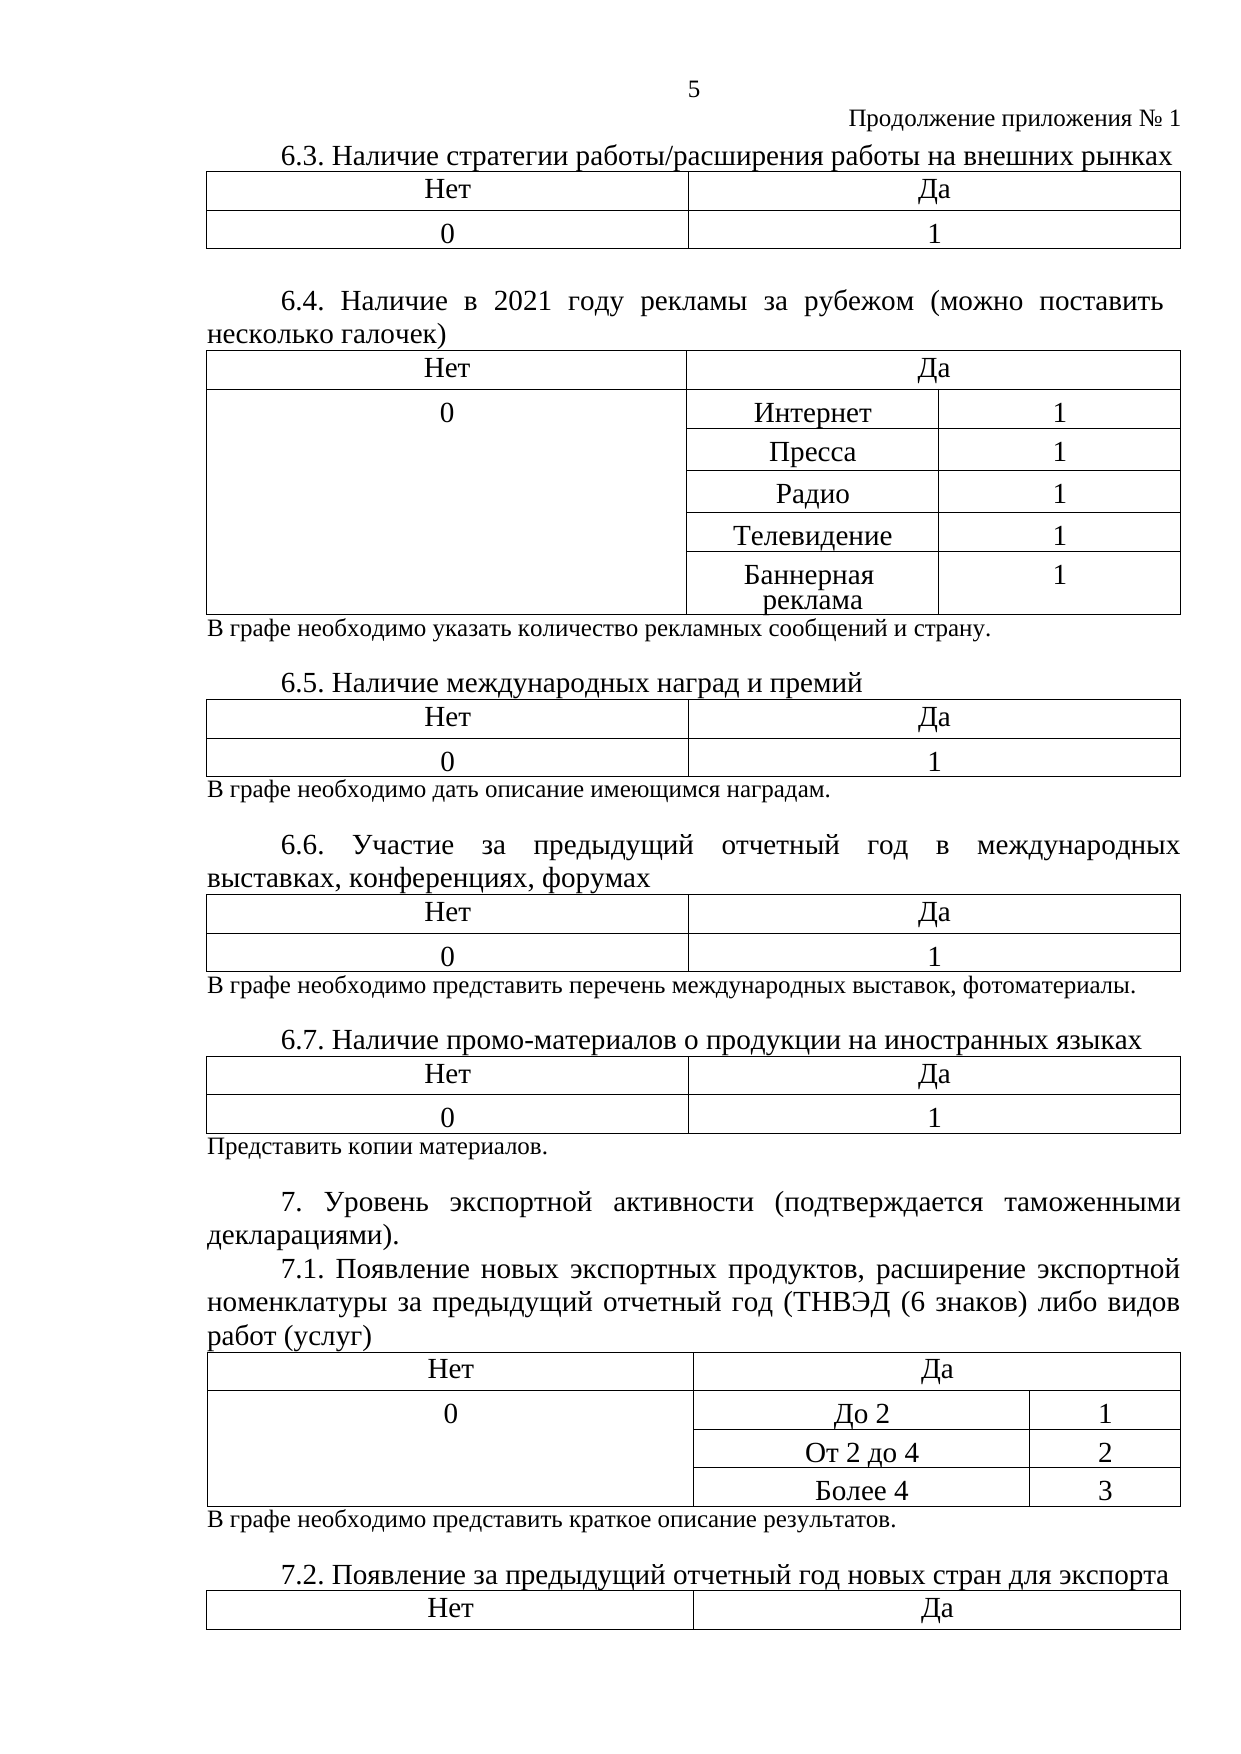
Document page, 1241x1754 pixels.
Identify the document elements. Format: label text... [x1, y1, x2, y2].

table_cell 1 [689, 934, 1180, 971]
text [272, 1511, 1181, 1532]
table_cell Более 4 [694, 1468, 1029, 1506]
table_cell 1 [689, 1095, 1180, 1133]
table_cell Интернет [687, 390, 938, 427]
table_cell 1 [689, 211, 1180, 248]
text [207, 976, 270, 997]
table_header Нет [208, 1353, 693, 1390]
table_header Да [689, 700, 1180, 737]
table_header Нет [207, 895, 688, 933]
table_cell Радио [687, 471, 938, 512]
text 6.6. Участие за предыдущий отчетный год в международных выставках, конференциях, форумах [207, 827, 1181, 894]
text 7.1. Появление новых экспортных продуктов, расширение экспортной номенклатуры за предыдущий отчетный год (ТНВЭД (6 знаков) либо видов работ (услуг) [207, 1251, 1181, 1352]
table_header Да [694, 1353, 1180, 1390]
text В графе необходимо представить перечень международных выставок, фотоматериалы. [272, 976, 969, 997]
text 6.5. Наличие международных наград и премий [207, 665, 1181, 699]
text В графе необходимо дать описание имеющимся наградам. [272, 781, 1181, 802]
table_header Нет [207, 1057, 688, 1094]
table_header Нет [207, 1591, 693, 1629]
table_cell 1 [939, 429, 1180, 470]
table_cell Пресса [687, 429, 938, 470]
table_header Да [687, 351, 1180, 388]
table_cell 0 [207, 390, 686, 614]
text 6.4. Наличие в 2021 году рекламы за рубежом (можно поставить несколько галочек) [207, 283, 1181, 350]
table_header Да [689, 172, 1180, 210]
table_cell 1 [939, 513, 1180, 551]
table_cell 0 [208, 1391, 693, 1506]
text 6.3. Наличие стратегии работы/расширения работы на внешних рынках [207, 138, 1181, 171]
table_cell От 2 до 4 [694, 1430, 1029, 1467]
text В графе необходимо указать количество рекламных сообщений и страну. [272, 619, 1181, 640]
text Представить копии материалов. [207, 1138, 1181, 1159]
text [207, 1511, 270, 1532]
table_cell До 2 [694, 1391, 1029, 1429]
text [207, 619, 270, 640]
table_cell 1 [689, 739, 1180, 776]
table_cell 1 [1030, 1391, 1180, 1429]
text 7.2. Появление за предыдущий отчетный год новых стран для экспорта [207, 1557, 1181, 1590]
table_header Да [689, 895, 1180, 933]
table_header Да [694, 1591, 1180, 1629]
table_header Нет [207, 700, 688, 737]
table_cell Баннерная реклама [687, 552, 938, 614]
table_cell 1 [939, 552, 1180, 614]
table_cell Телевидение [687, 513, 938, 551]
table_cell 1 [939, 471, 1180, 512]
table_cell 1 [939, 390, 1180, 427]
table_cell 0 [207, 1095, 688, 1133]
table_cell 3 [1030, 1468, 1180, 1506]
list 7. Уровень экспортной активности (подтверждается таможенными декларациями). [207, 1184, 1181, 1251]
text 6.7. Наличие промо-материалов о продукции на иностранных языках [207, 1022, 1181, 1056]
table_cell 0 [207, 934, 688, 971]
table_header Нет [207, 351, 686, 388]
table_header Нет [207, 172, 688, 210]
table_cell 2 [1030, 1430, 1180, 1467]
table_header Да [689, 1057, 1180, 1094]
table_cell 0 [207, 211, 688, 248]
table_cell 0 [207, 739, 688, 776]
